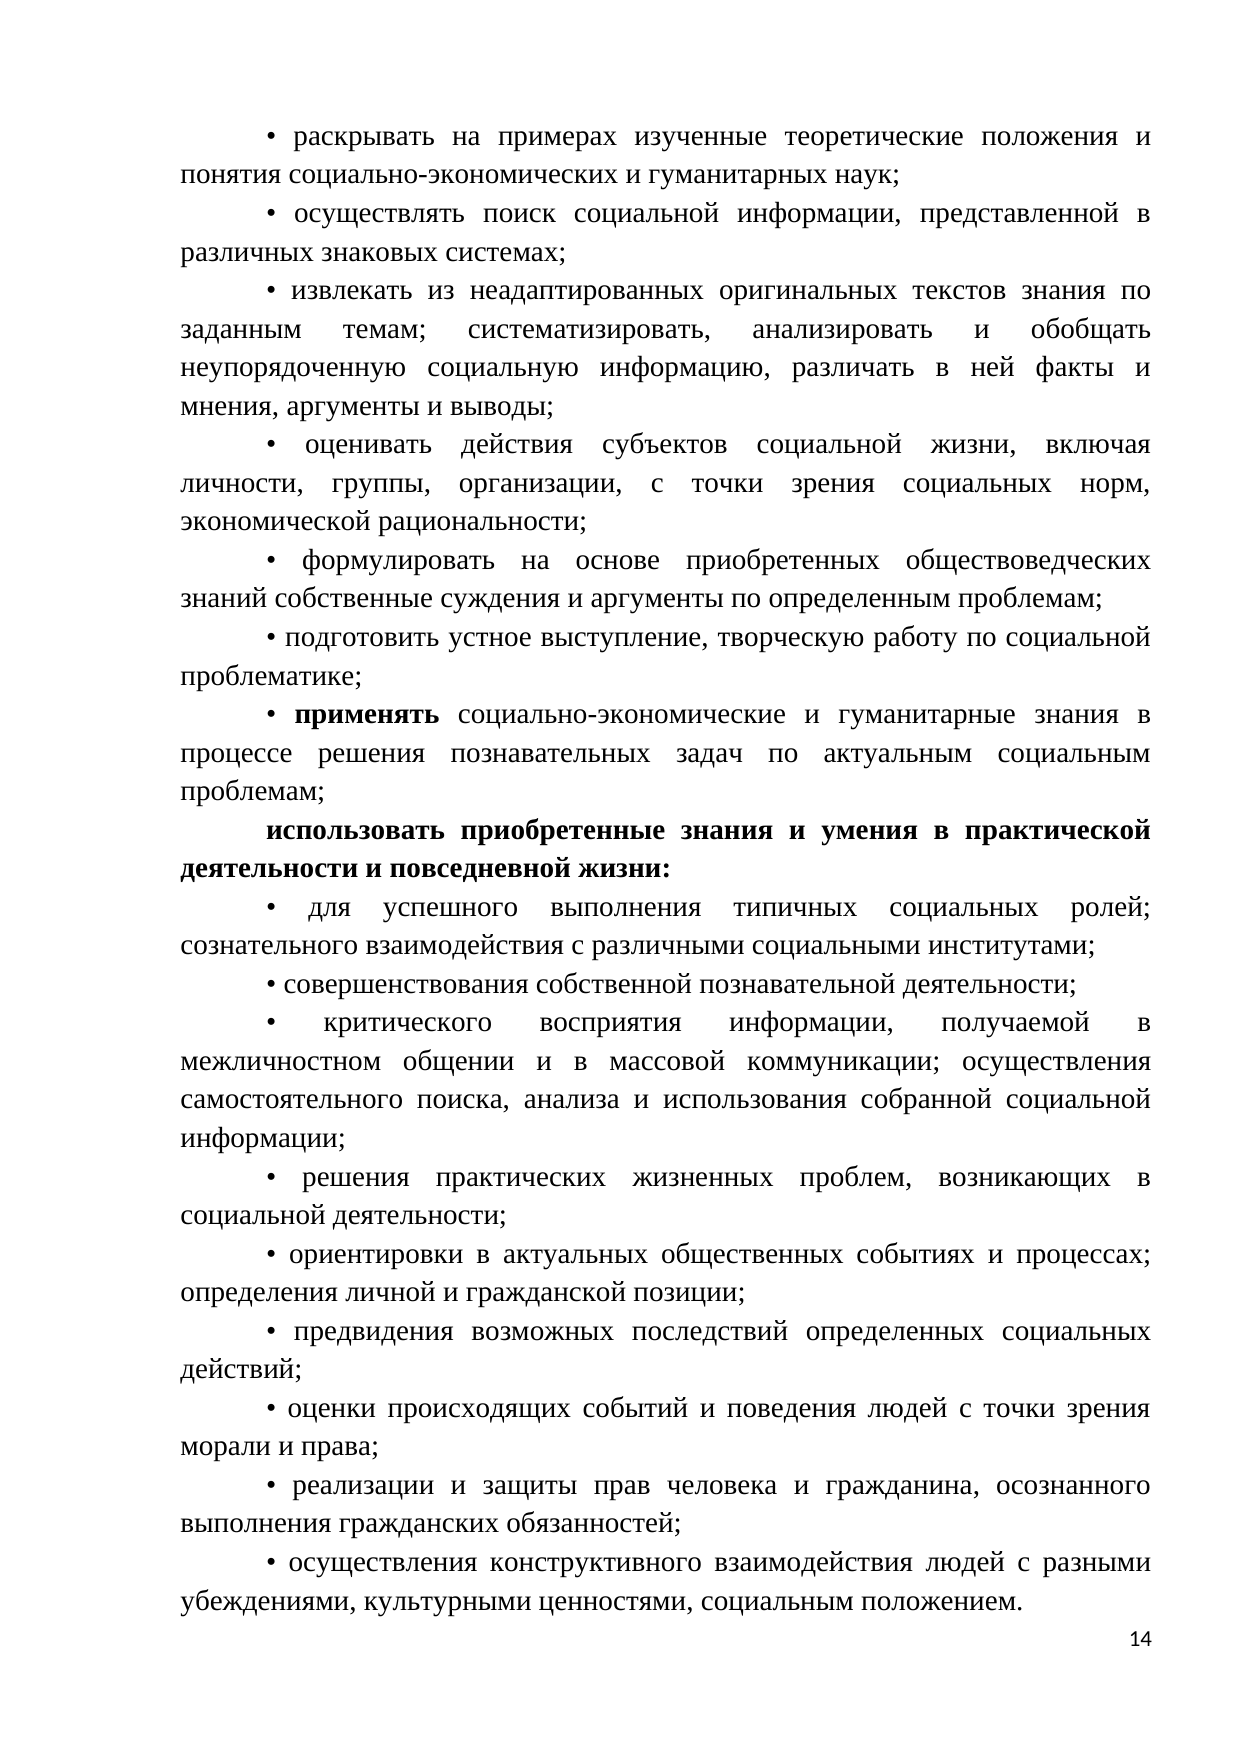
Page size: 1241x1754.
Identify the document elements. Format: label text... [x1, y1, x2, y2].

text • оценки происходящих событий и поведения людей с точки зрения морали и права; [180, 1390, 1152, 1462]
text • оценивать действия субъектов социальной жизни, включая личности, группы, организации, с точки зрения социальных норм, экономической рациональности; [180, 426, 1152, 537]
text • реализации и защиты прав человека и гражданина, осознанного выполнения гражданских обязанностей; [180, 1467, 1152, 1539]
text • осуществлять поиск социальной информации, представленной в различных знаковых системах; [180, 195, 1152, 267]
text использовать приобретенные знания и умения в практической деятельности и повседневной жизни: [180, 812, 1152, 884]
text • критического восприятия информации, получаемой в межличностном общении и в массовой коммуникации; осуществления самостоятельного поиска, анализа и использования собранной социальной информации; [180, 1004, 1152, 1154]
text • предвидения возможных последствий определенных социальных действий; [180, 1313, 1152, 1385]
text • ориентировки в актуальных общественных событиях и процессах; определения личной и гражданской позиции; [180, 1236, 1152, 1308]
text • для успешного выполнения типичных социальных ролей; сознательного взаимодействия с различными социальными институтами; [180, 889, 1152, 961]
text • совершенствования собственной познавательной деятельности; [180, 966, 1152, 999]
text • решения практических жизненных проблем, возникающих в социальной деятельности; [180, 1159, 1152, 1231]
text • применять социально-экономические и гуманитарные знания в процессе решения познавательных задач по актуальным социальным проблемам; [180, 696, 1152, 807]
text • формулировать на основе приобретенных обществоведческих знаний собственные суждения и аргументы по определенным проблемам; [180, 542, 1152, 614]
text • осуществления конструктивного взаимодействия людей с разными убеждениями, культурными ценностями, социальным положением. [180, 1544, 1152, 1616]
text • подготовить устное выступление, творческую работу по социальной проблематике; [180, 619, 1152, 691]
text • извлекать из неадаптированных оригинальных текстов знания по заданным темам; систематизировать, анализировать и обобщать неупорядоченную социальную информацию, различать в ней факты и мнения, аргументы и выводы; [180, 272, 1152, 421]
text • раскрывать на примерах изученные теоретические положения и понятия социально-экономических и гуманитарных наук; [180, 118, 1152, 190]
